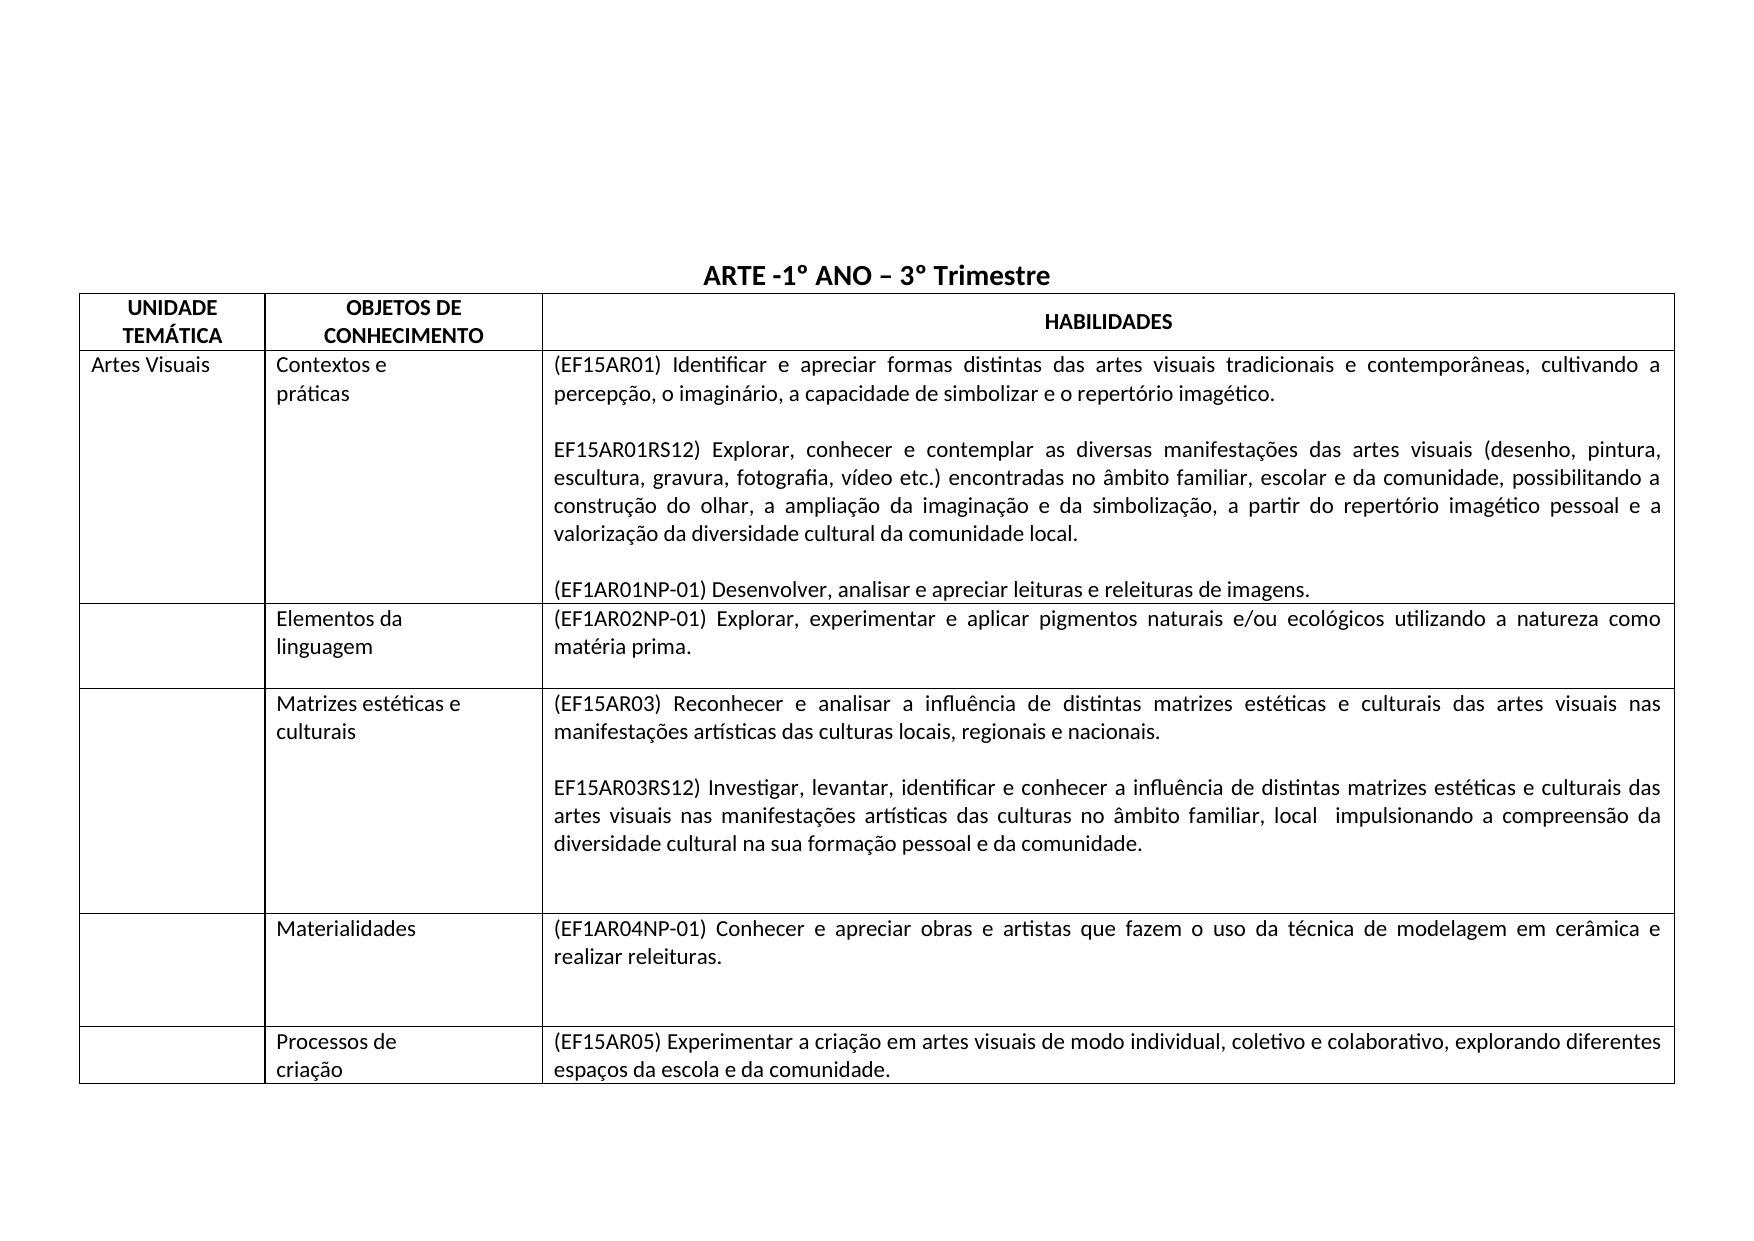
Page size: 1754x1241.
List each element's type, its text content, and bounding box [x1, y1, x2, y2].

table_cell (EF15AR03) Reconhecer e analisar a influência de distintas matrizes estéticas e culturais das artes visuais nas manifestações artísticas das culturas locais, regionais e nacionais. EF15AR03RS12) Investigar, levantar, identificar e conhecer a influência de distintas matrizes estéticas e culturais das artes visuais nas manifestações artísticas das culturas no âmbito familiar, local impulsionando a compreensão da diversidade cultural na sua formação pessoal e da comunidade. [543, 689, 1674, 913]
table_cell [80, 604, 264, 688]
table_header HABILIDADES [543, 294, 1674, 349]
table_cell Contextos e práticas [266, 351, 542, 603]
table_header UNIDADE TEMÁTICA [80, 294, 264, 349]
table_cell Matrizes estéticas e culturais [266, 689, 542, 913]
table_cell [80, 914, 264, 1026]
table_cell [543, 1027, 1674, 1083]
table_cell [266, 1027, 542, 1083]
table_cell (EF1AR04NP-01) Conhecer e apreciar obras e artistas que fazem o uso da técnica de modelagem em cerâmica e realizar releituras. [543, 914, 1674, 1026]
table_cell Materialidades [266, 914, 542, 1026]
table_cell Artes Visuais [80, 351, 264, 603]
table_cell (EF1AR02NP-01) Explorar, experimentar e aplicar pigmentos naturais e/ou ecológicos utilizando a natureza como matéria prima. [543, 604, 1674, 688]
table_cell [80, 1027, 264, 1083]
table_header OBJETOS DE CONHECIMENTO [266, 294, 542, 349]
table_cell Elementos da linguagem [266, 604, 542, 688]
table_cell (EF15AR01) Identificar e apreciar formas distintas das artes visuais tradicionais e contemporâneas, cultivando a percepção, o imaginário, a capacidade de simbolizar e o repertório imagético. EF15AR01RS12) Explorar, conhecer e contemplar as diversas manifestações das artes visuais (desenho, pintura, escultura, gravura, fotografia, vídeo etc.) encontradas no âmbito familiar, escolar e da comunidade, possibilitando a construção do olhar, a ampliação da imaginação e da simbolização, a partir do repertório imagético pessoal e a valorização da diversidade cultural da comunidade local. (EF1AR01NP-01) Desenvolver, analisar e apreciar leituras e releituras de imagens. [543, 351, 1674, 603]
text ARTE -1º ANO – 3º Trimestre [112, 257, 1641, 292]
table_cell [80, 689, 264, 913]
